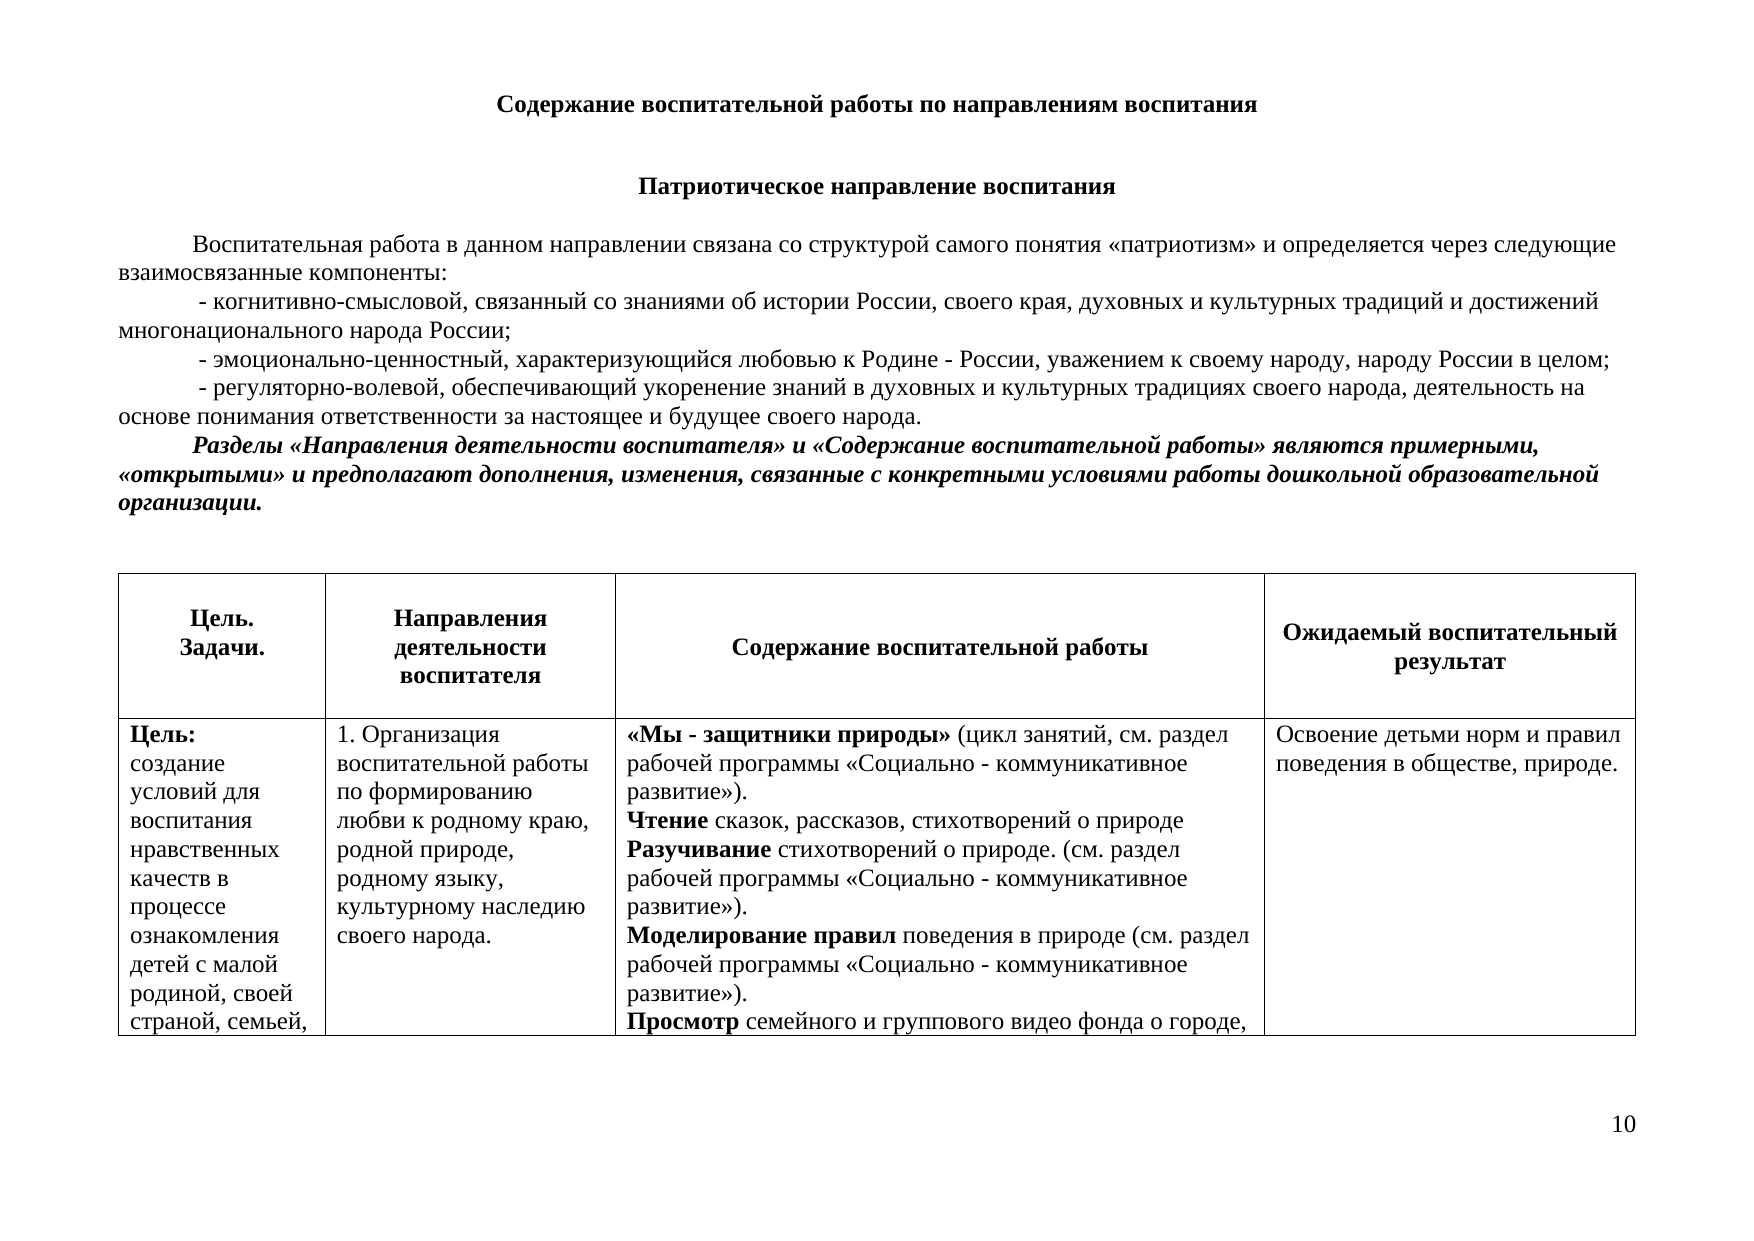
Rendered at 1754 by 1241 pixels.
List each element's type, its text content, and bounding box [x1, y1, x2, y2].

text Патриотическое направление воспитания [118, 171, 1636, 200]
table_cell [1265, 719, 1635, 1035]
text Разделы «Направления деятельности воспитателя» и «Содержание воспитательной работы» являются примерными, «открытыми» и предполагают дополнения, изменения, связанные с конкретными условиями работы дошкольной образовательной организации. [118, 430, 1636, 516]
table_header Содержание воспитательной работы [616, 574, 1264, 718]
table_header Направления деятельности воспитателя [326, 574, 615, 718]
table_header Цель. Задачи. [119, 574, 325, 718]
text - когнитивно-смысловой, связанный со знаниями об истории России, своего края, духовных и культурных традиций и достижений многонационального народа России; [118, 286, 1636, 344]
text - эмоционально-ценностный, характеризующийся любовью к Родине - России, уважением к своему народу, народу России в целом; [118, 344, 1636, 372]
text Воспитательная работа в данном направлении связана со структурой самого понятия «патриотизм» и определяется через следующие взаимосвязанные компоненты: [118, 229, 1636, 286]
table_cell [119, 719, 325, 1035]
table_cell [616, 719, 1264, 1035]
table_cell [326, 719, 615, 1035]
text - регуляторно-волевой, обеспечивающий укоренение знаний в духовных и культурных традициях своего народа, деятельность на основе понимания ответственности за настоящее и будущее своего народа. [118, 372, 1636, 430]
table_header Ожидаемый воспитательный результат [1265, 574, 1635, 718]
text Содержание воспитательной работы по направлениям воспитания [118, 89, 1636, 117]
